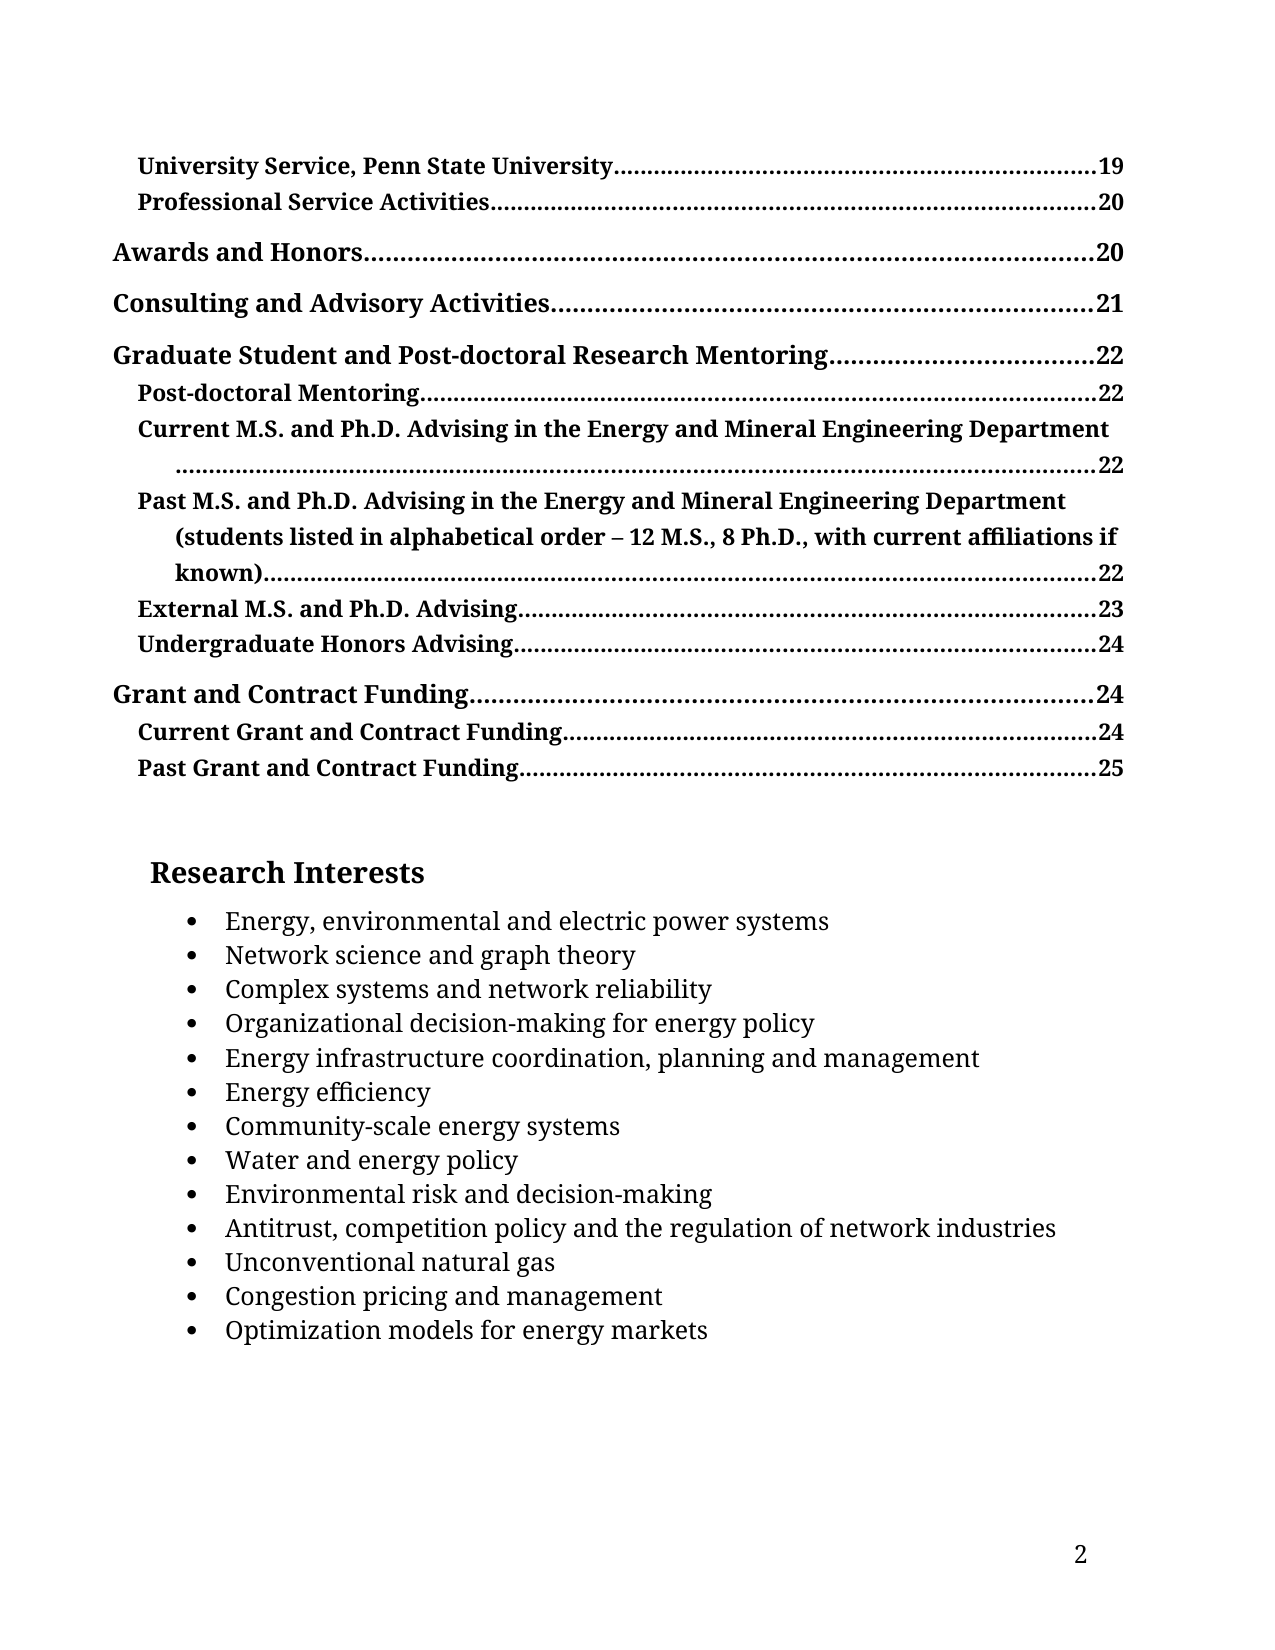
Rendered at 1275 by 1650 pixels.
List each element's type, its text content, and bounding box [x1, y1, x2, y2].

list Energy, environmental and electric power systems [187, 904, 1125, 938]
list Environmental risk and decision-making [187, 1176, 1125, 1211]
list Unconventional natural gas [187, 1244, 1125, 1279]
list Community-scale energy systems [187, 1108, 1125, 1142]
list Water and energy policy [187, 1142, 1125, 1176]
list Energy efficiency [187, 1074, 1125, 1108]
subtitle Research Interests [150, 852, 1125, 892]
list Congestion pricing and management [187, 1279, 1125, 1313]
list Energy infrastructure coordination, planning and management [187, 1040, 1125, 1074]
list Network science and graph theory [187, 938, 1125, 972]
list Organizational decision-making for energy policy [187, 1006, 1125, 1040]
list Antitrust, competition policy and the regulation of network industries [187, 1211, 1125, 1244]
list Complex systems and network reliability [187, 972, 1125, 1006]
list Optimization models for energy markets [187, 1313, 1125, 1347]
